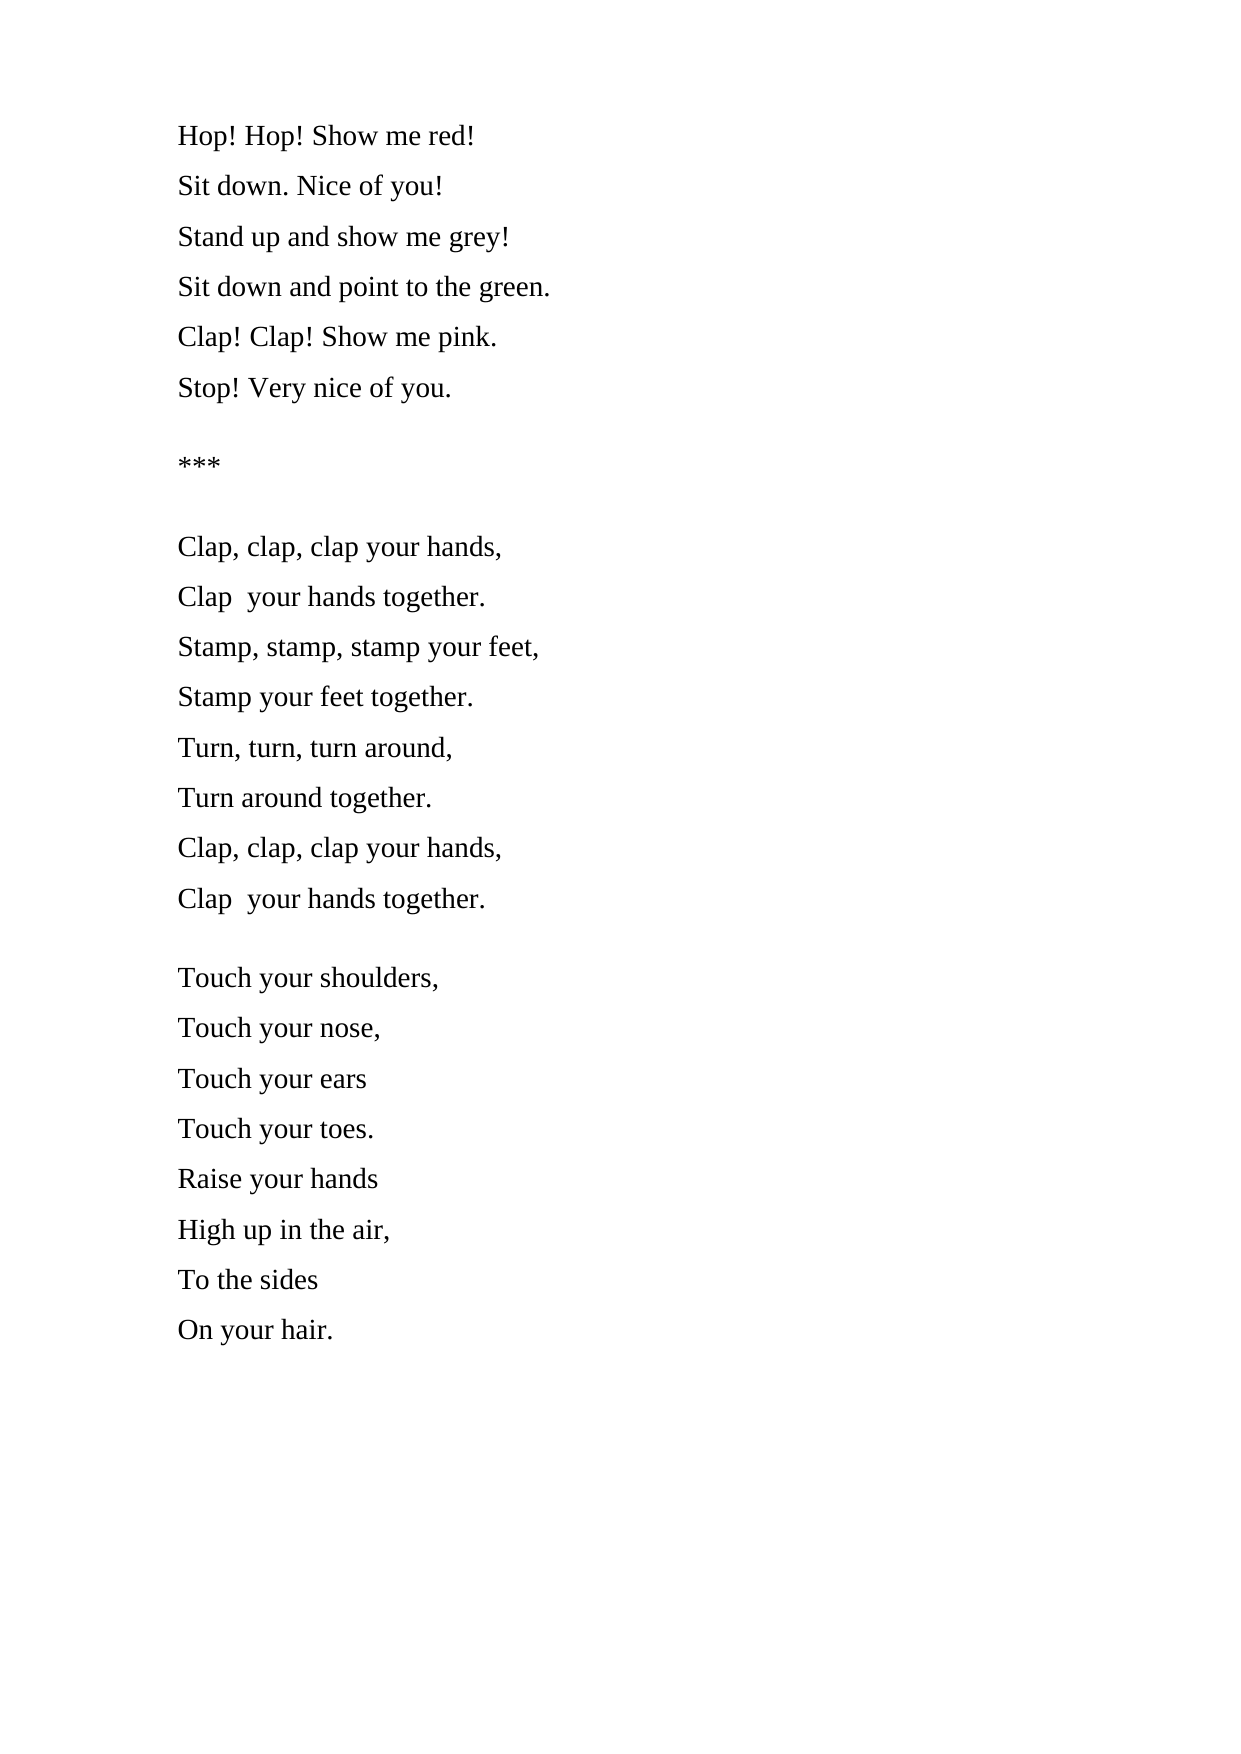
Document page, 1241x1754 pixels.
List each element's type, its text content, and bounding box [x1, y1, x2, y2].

text Clap, clap, clap your hands, Clap your hands together. Stamp, stamp, stamp your feet, Stamp your feet together. Turn, turn, turn around, Turn around together. Clap, clap, clap your hands, Clap your hands together. [177, 529, 1152, 914]
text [177, 118, 1152, 403]
text Touch your shoulders, Touch your nose, Touch your ears Touch your toes. Raise your hands High up in the air, To the sides On your hair. [177, 960, 1152, 1346]
text *** [177, 449, 1152, 483]
